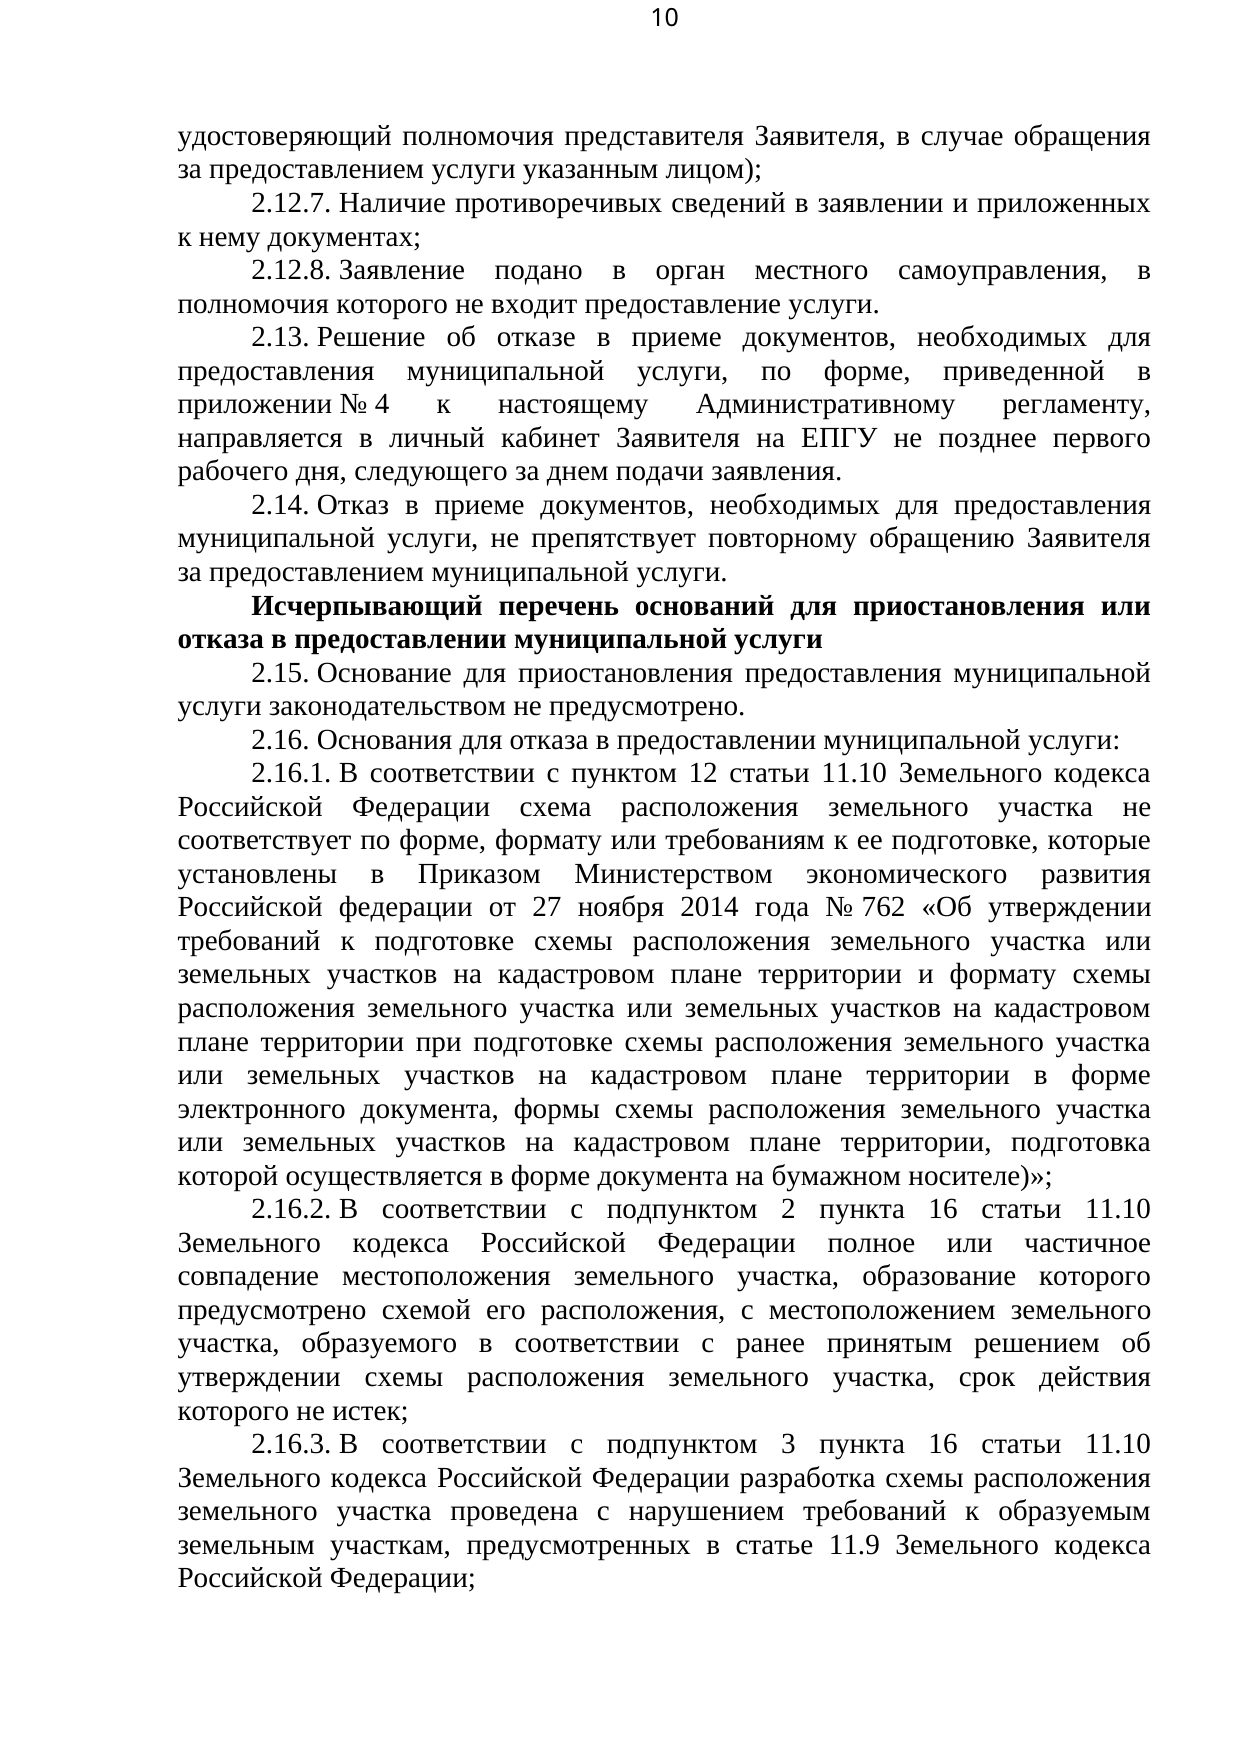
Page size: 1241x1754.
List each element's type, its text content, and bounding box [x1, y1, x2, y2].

text 2.16.3. В соответствии с подпунктом 3 пункта 16 статьи 11.10 Земельного кодекса Российской Федерации разработка схемы расположения земельного участка проведена с нарушением требований к образуемым земельным участкам, предусмотренных в статье 11.9 Земельного кодекса Российской Федерации; [177, 1426, 1152, 1594]
text 2.16.2. В соответствии с подпунктом 2 пункта 16 статьи 11.10 Земельного кодекса Российской Федерации полное или частичное совпадение местоположения земельного участка, образование которого предусмотрено схемой его расположения, с местоположением земельного участка, образуемого в соответствии с ранее принятым решением об утверждении схемы расположения земельного участка, срок действия которого не истек; [177, 1191, 1152, 1426]
text 2.15. Основание для приостановления предоставления муниципальной услуги законодательством не предусмотрено. [177, 655, 1152, 722]
text 2.12.7. Наличие противоречивых сведений в заявлении и приложенных к нему документах; [177, 185, 1152, 252]
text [177, 118, 1152, 185]
text 2.12.8. Заявление подано в орган местного самоуправления, в полномочия которого не входит предоставление услуги. [177, 252, 1152, 319]
text 2.14. Отказ в приеме документов, необходимых для предоставления муниципальной услуги, не препятствует повторному обращению Заявителя за предоставлением муниципальной услуги. [177, 487, 1152, 588]
text Исчерпывающий перечень оснований для приостановления или отказа в предоставлении муниципальной услуги [177, 588, 1152, 655]
text 2.16. Основания для отказа в предоставлении муниципальной услуги: [177, 722, 1152, 755]
text 2.13. Решение об отказе в приеме документов, необходимых для предоставления муниципальной услуги, по форме, приведенной в приложении № 4 к настоящему Административному регламенту, направляется в личный кабинет Заявителя на ЕПГУ не позднее первого рабочего дня, следующего за днем подачи заявления. [177, 319, 1152, 487]
text 2.16.1. В соответствии с пунктом 12 статьи 11.10 Земельного кодекса Российской Федерации схема расположения земельного участка не соответствует по форме, формату или требованиям к ее подготовке, которые установлены в Приказом Министерством экономического развития Российской федерации от 27 ноября 2014 года № 762 «Об утверждении требований к подготовке схемы расположения земельного участка или земельных участков на кадастровом плане территории и формату схемы расположения земельного участка или земельных участков на кадастровом плане территории при подготовке схемы расположения земельного участка или земельных участков на кадастровом плане территории в форме электронного документа, формы схемы расположения земельного участка или земельных участков на кадастровом плане территории, подготовка которой осуществляется в форме документа на бумажном носителе)»; [177, 755, 1152, 1191]
